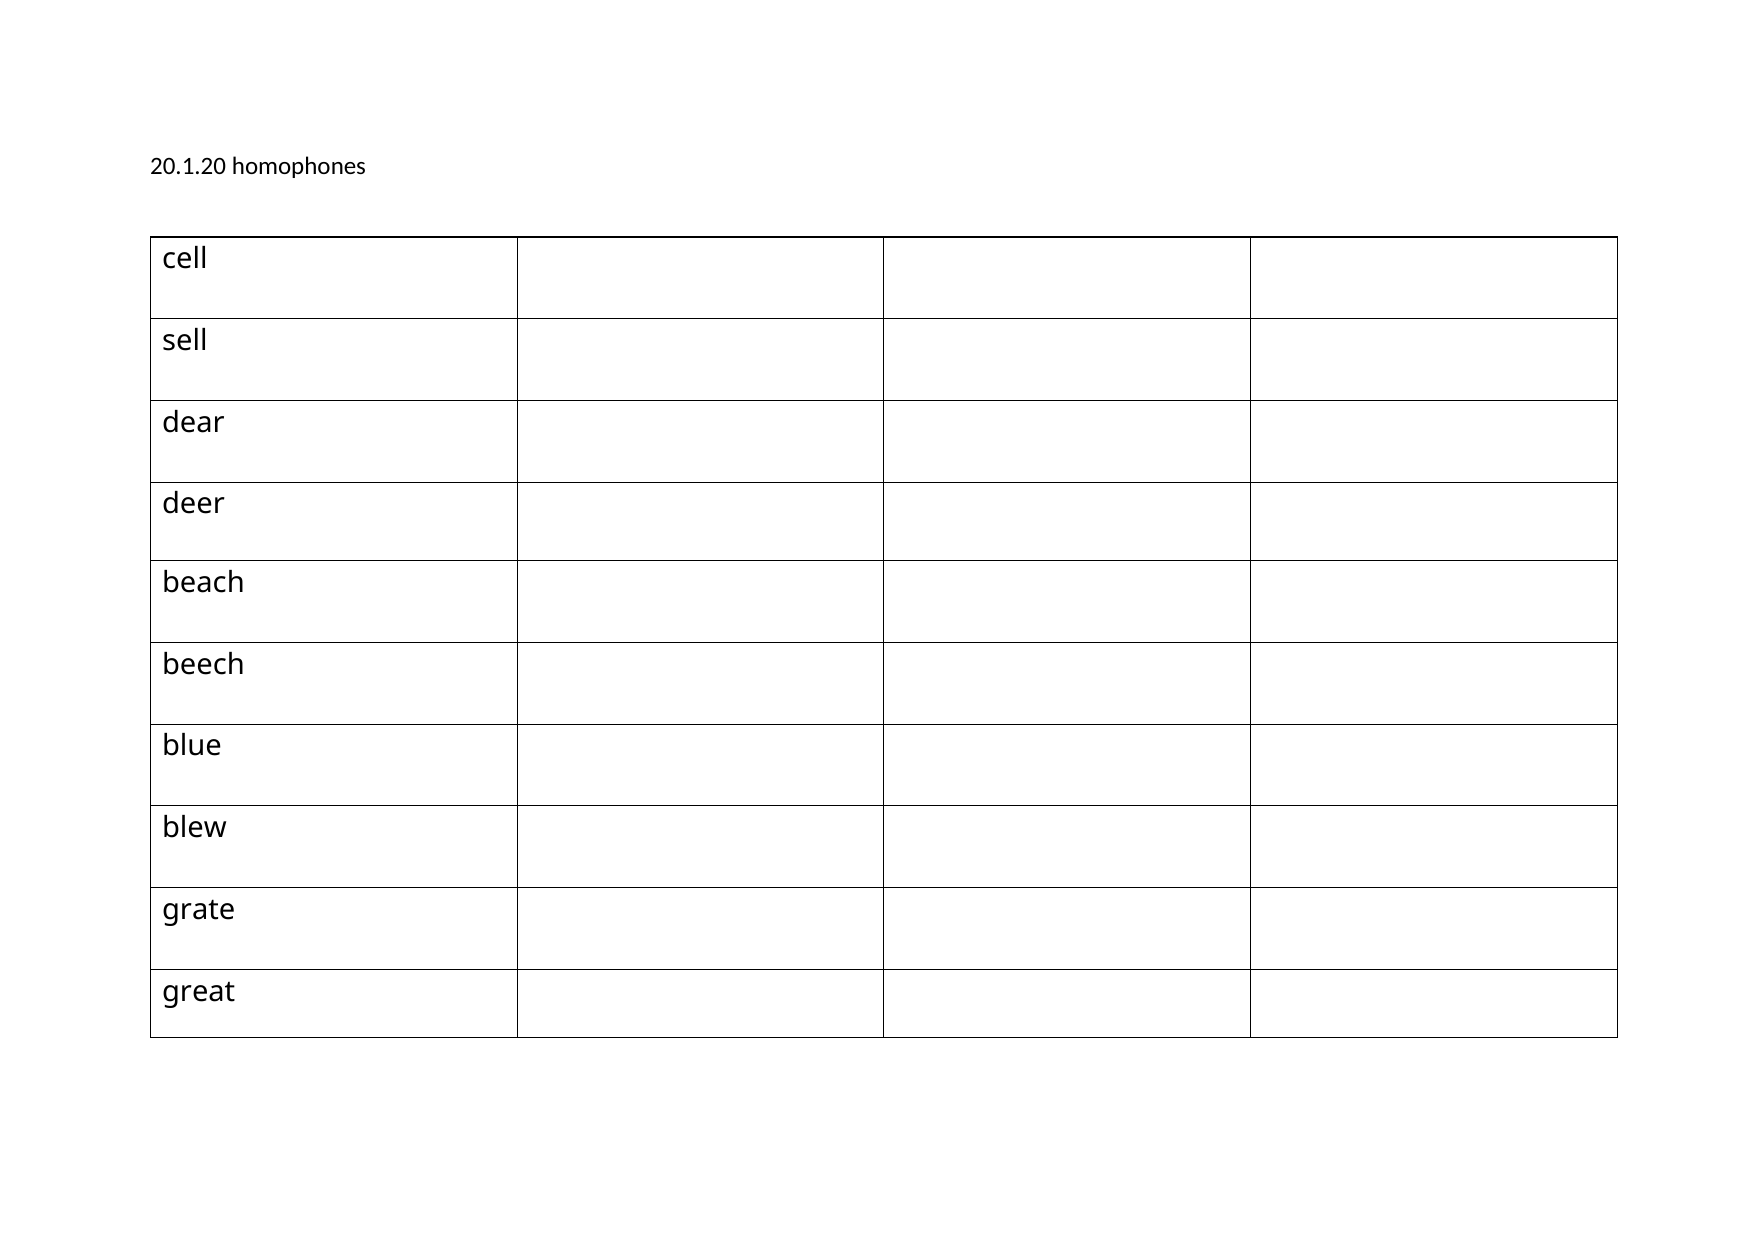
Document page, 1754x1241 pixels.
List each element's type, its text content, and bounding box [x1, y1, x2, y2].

table_cell beach [151, 561, 517, 642]
table_cell [518, 483, 883, 560]
table_cell dear [151, 401, 517, 482]
table_cell [884, 888, 1250, 969]
table_cell [884, 970, 1250, 1037]
table_cell [884, 483, 1250, 560]
table_cell [1251, 643, 1617, 724]
table_cell [884, 806, 1250, 887]
table_header [1251, 238, 1617, 318]
table_cell [884, 725, 1250, 805]
table_cell [518, 725, 883, 805]
table_cell blue [151, 725, 517, 805]
table_cell blew [151, 806, 517, 887]
table_cell grate [151, 888, 517, 969]
table_cell [1251, 483, 1617, 560]
table_cell [518, 319, 883, 400]
table_cell [518, 401, 883, 482]
table_cell [884, 561, 1250, 642]
table_cell [884, 643, 1250, 724]
table_cell [1251, 561, 1617, 642]
table_cell [518, 643, 883, 724]
table_cell [1251, 725, 1617, 805]
table_cell [884, 401, 1250, 482]
table_cell [1251, 806, 1617, 887]
table_cell [1251, 970, 1617, 1037]
table_cell [1251, 319, 1617, 400]
table_cell [518, 888, 883, 969]
table_cell [518, 806, 883, 887]
table_cell beech [151, 643, 517, 724]
table_cell deer [151, 483, 517, 560]
table_cell sell [151, 319, 517, 400]
text 20.1.20 homophones [150, 150, 1604, 181]
table_header [518, 238, 883, 318]
table_cell [1251, 401, 1617, 482]
table_cell [884, 319, 1250, 400]
table_header [884, 238, 1250, 318]
table_header cell [151, 238, 517, 318]
table_cell [518, 561, 883, 642]
table_cell great [151, 970, 517, 1037]
table_cell [1251, 888, 1617, 969]
table_cell [518, 970, 883, 1037]
